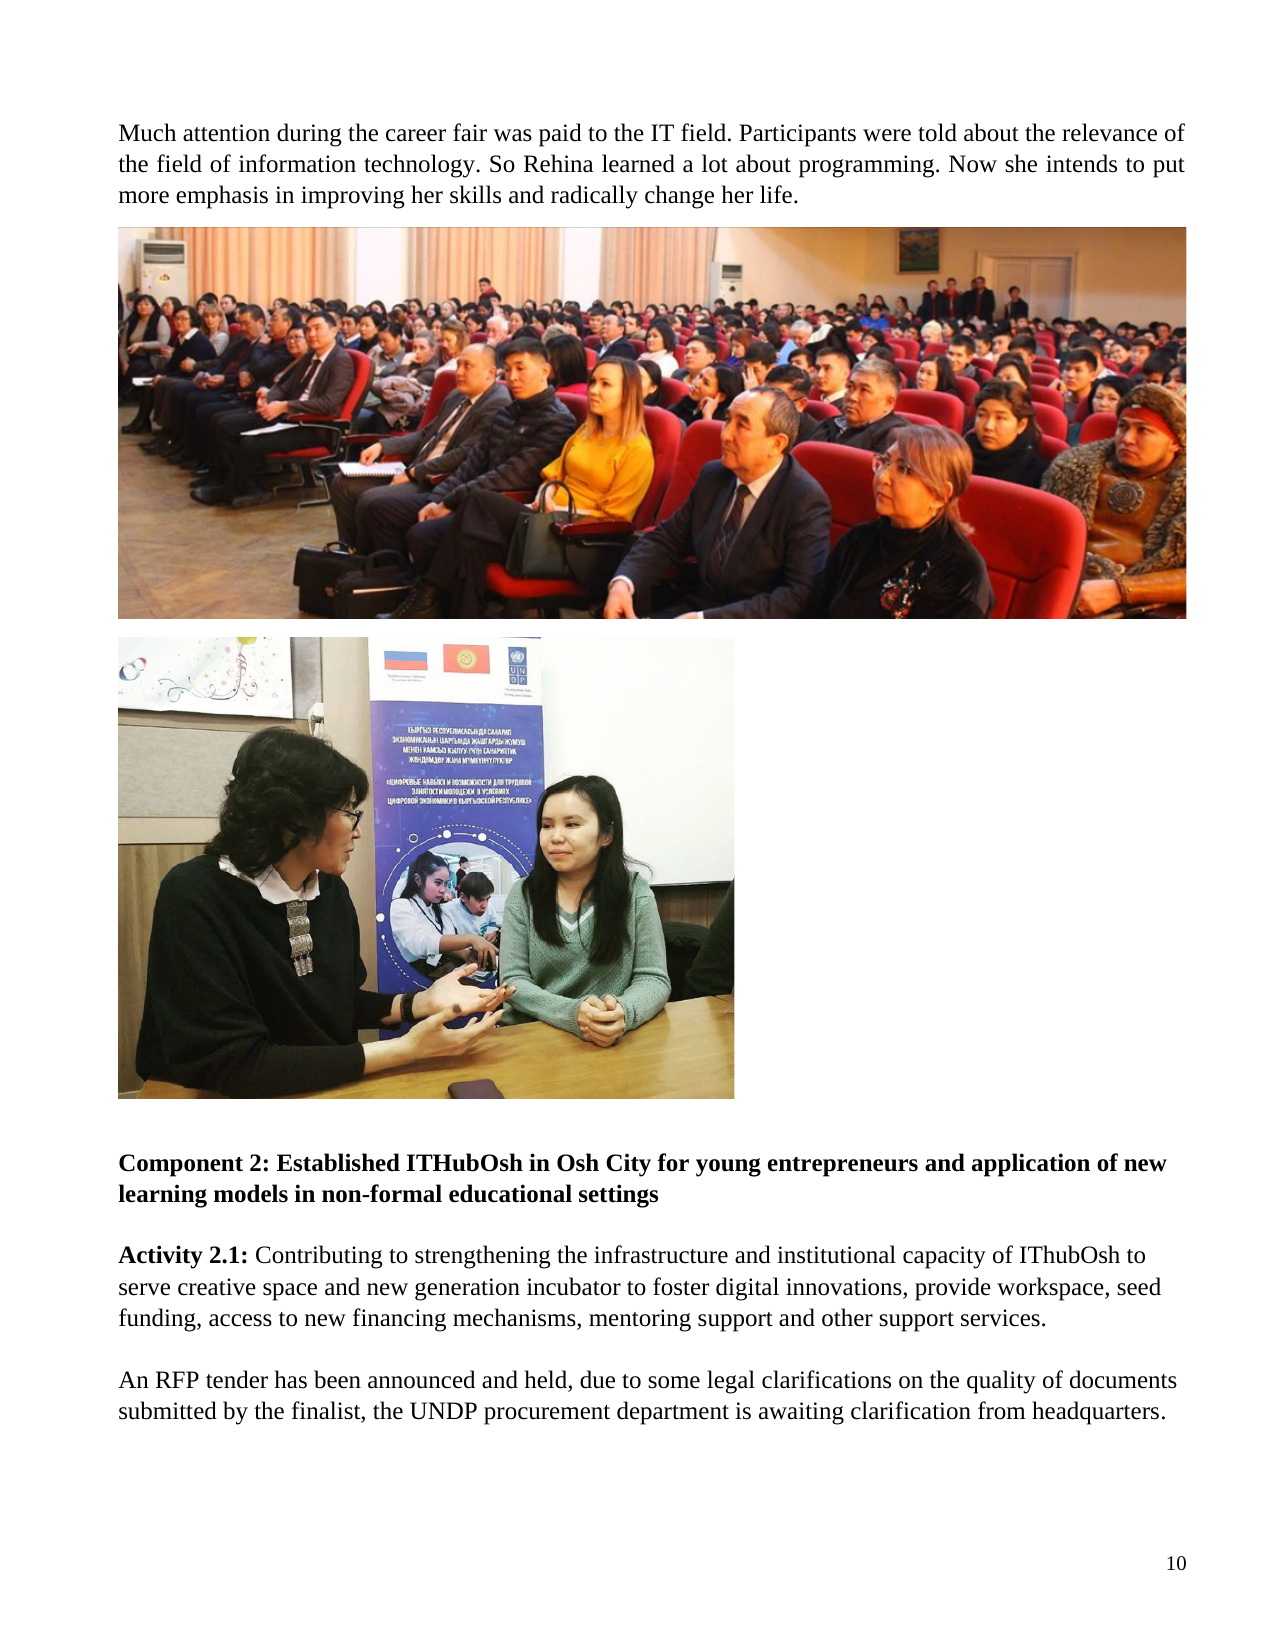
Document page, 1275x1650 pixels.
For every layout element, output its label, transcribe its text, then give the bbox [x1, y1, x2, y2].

picture [118, 637, 735, 1099]
text Activity 2.1: Contributing to strengthening the infrastructure and institutional capacity of IThubOsh to serve creative space and new generation incubator to foster digital innovations, provide workspace, seed funding, access to new financing mechanisms, mentoring support and other support services. [118, 1241, 1186, 1331]
picture [118, 227, 1187, 619]
text Component 2: Established ITHubOsh in Osh City for young entrepreneurs and application of new learning models in non-formal educational settings [118, 1148, 1186, 1208]
text An RFP tender has been announced and held, due to some legal clarifications on the quality of documents submitted by the finalist, the UNDP procurement department is awaiting clarification from headquarters. [118, 1365, 1186, 1424]
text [118, 118, 1186, 209]
